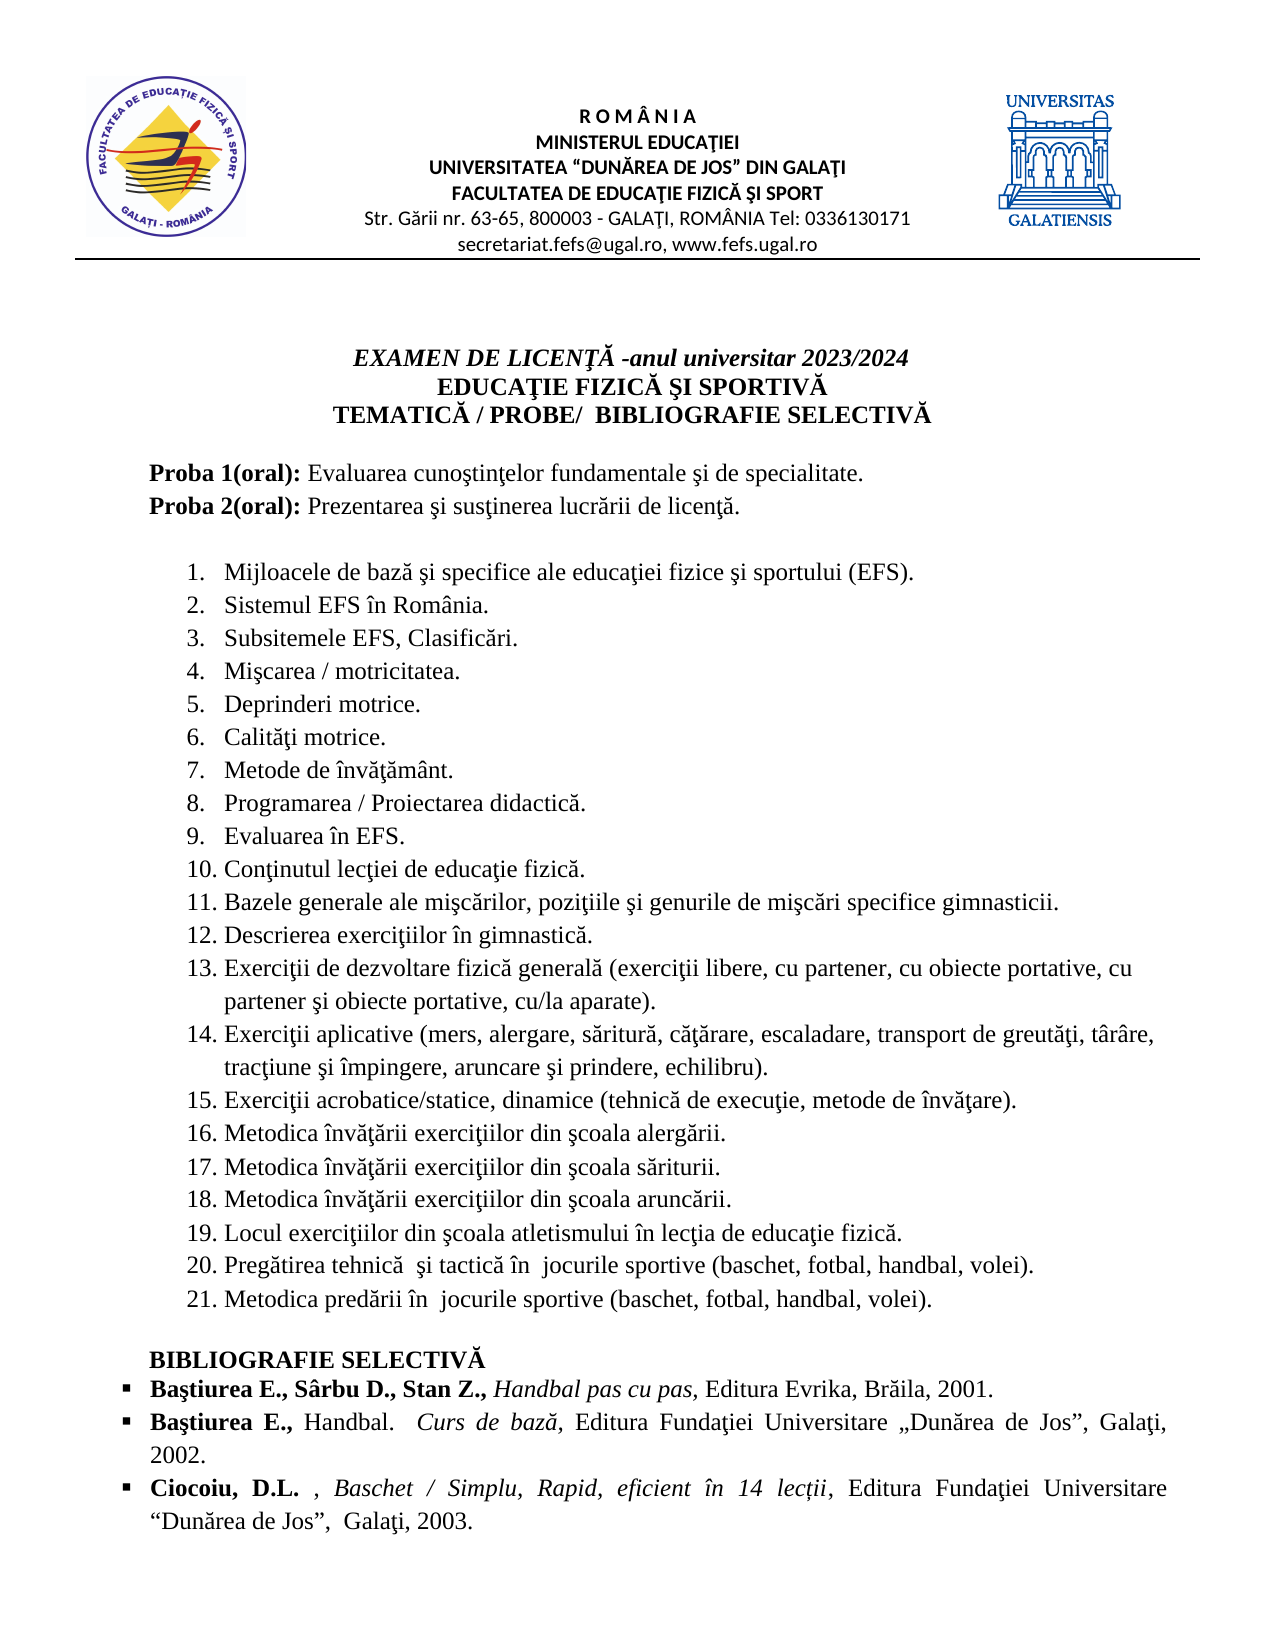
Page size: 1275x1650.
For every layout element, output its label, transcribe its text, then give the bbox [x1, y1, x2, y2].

list Metodica învăţării exerciţiilor din şcoala aruncării. [186, 1184, 1168, 1213]
list Pregătirea tehnică şi tactică în jocurile sportive (baschet, fotbal, handbal, volei). [186, 1251, 1168, 1279]
list Conţinutul lecţiei de educaţie fizică. [186, 854, 1168, 883]
list Mijloacele de bază şi specifice ale educaţiei fizice şi sportului (EFS). [186, 557, 1168, 586]
list Baştiurea E., Sârbu D., Stan Z., Handbal pas cu pas, Editura Evrika, Brăila, 2001. [121, 1374, 1168, 1403]
list Metodica predării în jocurile sportive (baschet, fotbal, handbal, volei). [186, 1284, 1168, 1312]
list Subsitemele EFS, Clasificări. [186, 623, 1168, 652]
list Descrierea exerciţiilor în gimnastică. [186, 920, 1168, 949]
list Ciocoiu, D.L. , Baschet / Simplu, Rapid, eficient în 14 lecții, Editura Fundaţiei Universitare “Dunărea de Jos”, Galaţi, 2003. [121, 1473, 1168, 1535]
list Baştiurea E., Handbal. Curs de bază, Editura Fundaţiei Universitare „Dunărea de Jos”, Galaţi, 2002. [121, 1407, 1168, 1469]
list Exerciţii aplicative (mers, alergare, săritură, căţărare, escaladare, transport de greutăţi, târâre, tracţiune şi împingere, aruncare şi prindere, echilibru). [186, 1019, 1168, 1081]
text Proba 2(oral): Prezentarea şi susţinerea lucrării de licenţă. [75, 491, 1168, 520]
list Bazele generale ale mişcărilor, poziţiile şi genurile de mişcări specifice gimnasticii. [186, 887, 1168, 916]
list Programarea / Proiectarea didactică. [186, 788, 1168, 817]
list Exerciţii acrobatice/statice, dinamice (tehnică de execuţie, metode de învăţare). [186, 1086, 1168, 1114]
list Locul exerciţiilor din şcoala atletismului în lecţia de educaţie fizică. [186, 1218, 1168, 1246]
list Metode de învăţământ. [186, 755, 1168, 784]
text Proba 1(oral): Evaluarea cunoştinţelor fundamentale şi de specialitate. [75, 458, 1168, 487]
picture [86, 76, 247, 237]
list Sistemul EFS în România. [186, 590, 1168, 619]
list Mişcarea / motricitatea. [186, 656, 1168, 685]
text TEMATICĂ / PROBE/ BIBLIOGRAFIE SELECTIVĂ [75, 401, 1189, 429]
list Evaluarea în EFS. [186, 821, 1168, 850]
list Exerciţii de dezvoltare fizică generală (exerciţii libere, cu partener, cu obiecte portative, cu partener şi obiecte portative, cu/la aparate). [186, 953, 1168, 1015]
text EXAMEN DE LICENŢĂ -anul universitar 2023/2024 [75, 343, 1189, 372]
text BIBLIOGRAFIE SELECTIVĂ [75, 1345, 1168, 1374]
list Metodica învăţării exerciţiilor din şcoala săriturii. [186, 1152, 1168, 1180]
list Metodica învăţării exerciţiilor din şcoala alergării. [186, 1118, 1168, 1147]
text EDUCAŢIE FIZICĂ ŞI SPORTIVĂ [75, 372, 1189, 401]
list Calităţi motrice. [186, 722, 1168, 751]
list Deprinderi motrice. [186, 689, 1168, 718]
